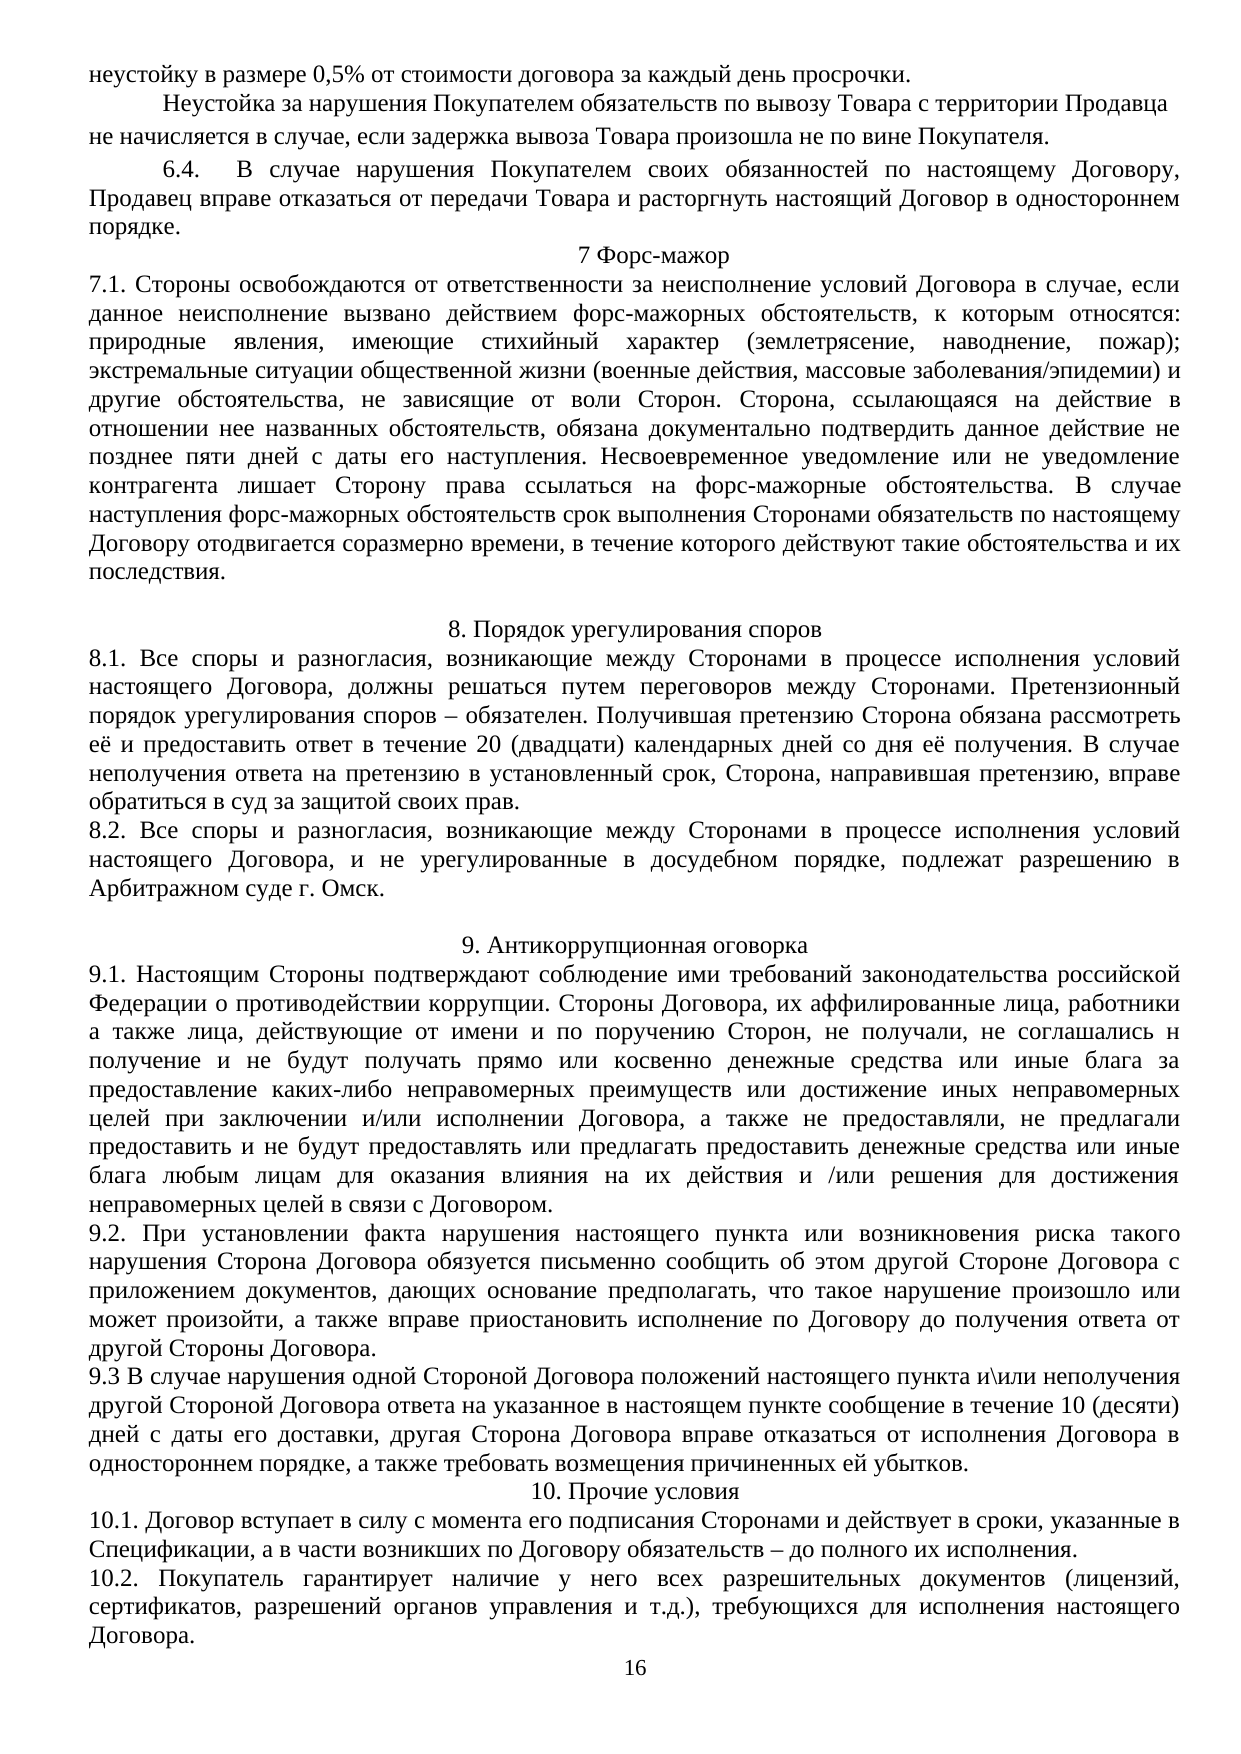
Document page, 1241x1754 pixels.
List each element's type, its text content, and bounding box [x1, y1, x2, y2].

text 8. Порядок урегулирования споров [89, 614, 1181, 643]
text 8.1. Все споры и разногласия, возникающие между Сторонами в процессе исполнения условий настоящего Договора, должны решаться путем переговоров между Сторонами. Претензионный порядок урегулирования споров – обязателен. Получившая претензию Сторона обязана рассмотреть её и предоставить ответ в течение 20 (двадцати) календарных дней со дня её получения. В случае неполучения ответа на претензию в установленный срок, Сторона, направившая претензию, вправе обратиться в суд за защитой своих прав. [89, 643, 1181, 815]
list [89, 59, 1181, 88]
text 9.3 В случае нарушения одной Стороной Договора положений настоящего пункта и\или неполучения другой Стороной Договора ответа на указанное в настоящем пункте сообщение в течение 10 (десяти) дней с даты его доставки, другая Сторона Договора вправе отказаться от исполнения Договора в одностороннем порядке, а также требовать возмещения причиненных ей убытков. [89, 1361, 1181, 1476]
text 9.1. Настоящим Стороны подтверждают соблюдение ими требований законодательства российской Федерации о противодействии коррупции. Стороны Договора, их аффилированные лица, работники а также лица, действующие от имени и по поручению Сторон, не получали, не соглашались н получение и не будут получать прямо или косвенно денежные средства или иные блага за предоставление каких-либо неправомерных преимуществ или достижение иных неправомерных целей при заключении и/или исполнении Договора, а также не предоставляли, не предлагали предоставить и не будут предоставлять или предлагать предоставить денежные средства или иные блага любым лицам для оказания влияния на их действия и /или решения для достижения неправомерных целей в связи с Договором. [89, 959, 1181, 1218]
text 7.1. Стороны освобождаются от ответственности за неисполнение условий Договора в случае, если данное неисполнение вызвано действием форс-мажорных обстоятельств, к которым относятся: природные явления, имеющие стихийный характер (землетрясение, наводнение, пожар); экстремальные ситуации общественной жизни (военные действия, массовые заболевания/эпидемии) и другие обстоятельства, не зависящие от воли Сторон. Сторона, ссылающаяся на действие в отношении нее названных обстоятельств, обязана документально подтвердить данное действие не позднее пяти дней с даты его наступления. Несвоевременное уведомление или не уведомление контрагента лишает Сторону права ссылаться на форс-мажорные обстоятельства. В случае наступления форс-мажорных обстоятельств срок выполнения Сторонами обязательств по настоящему Договору отодвигается соразмерно времени, в течение которого действуют такие обстоятельства и их последствия. [89, 269, 1181, 585]
text 10. Прочие условия [89, 1476, 1181, 1505]
text 10.2. Покупатель гарантирует наличие у него всех разрешительных документов (лицензий, сертификатов, разрешений органов управления и т.д.), требующихся для исполнения настоящего Договора. [89, 1563, 1181, 1649]
text 8.2. Все споры и разногласия, возникающие между Сторонами в процессе исполнения условий настоящего Договора, и не урегулированные в досудебном порядке, подлежат разрешению в Арбитражном суде г. Омск. [89, 815, 1181, 901]
text Неустойка за нарушения Покупателем обязательств по вывозу Товара с территории Продавца не начисляется в случае, если задержка вывоза Товара произошла не по вине Покупателя. [89, 88, 1181, 149]
text 9.2. При установлении факта нарушения настоящего пункта или возникновения риска такого нарушения Сторона Договора обязуется письменно сообщить об этом другой Стороне Договора с приложением документов, дающих основание предполагать, что такое нарушение произошло или может произойти, а также вправе приостановить исполнение по Договору до получения ответа от другой Стороны Договора. [89, 1218, 1181, 1361]
text 9. Антикоррупционная оговорка [89, 930, 1181, 959]
text 10.1. Договор вступает в силу с момента его подписания Сторонами и действует в сроки, указанные в Спецификации, а в части возникших по Договору обязательств – до полного их исполнения. [89, 1505, 1181, 1563]
list В случае нарушения Покупателем своих обязанностей по настоящему Договору, Продавец вправе отказаться от передачи Товара и расторгнуть настоящий Договор в одностороннем порядке. [89, 154, 1181, 240]
text 7 Форс-мажор [126, 240, 1181, 269]
